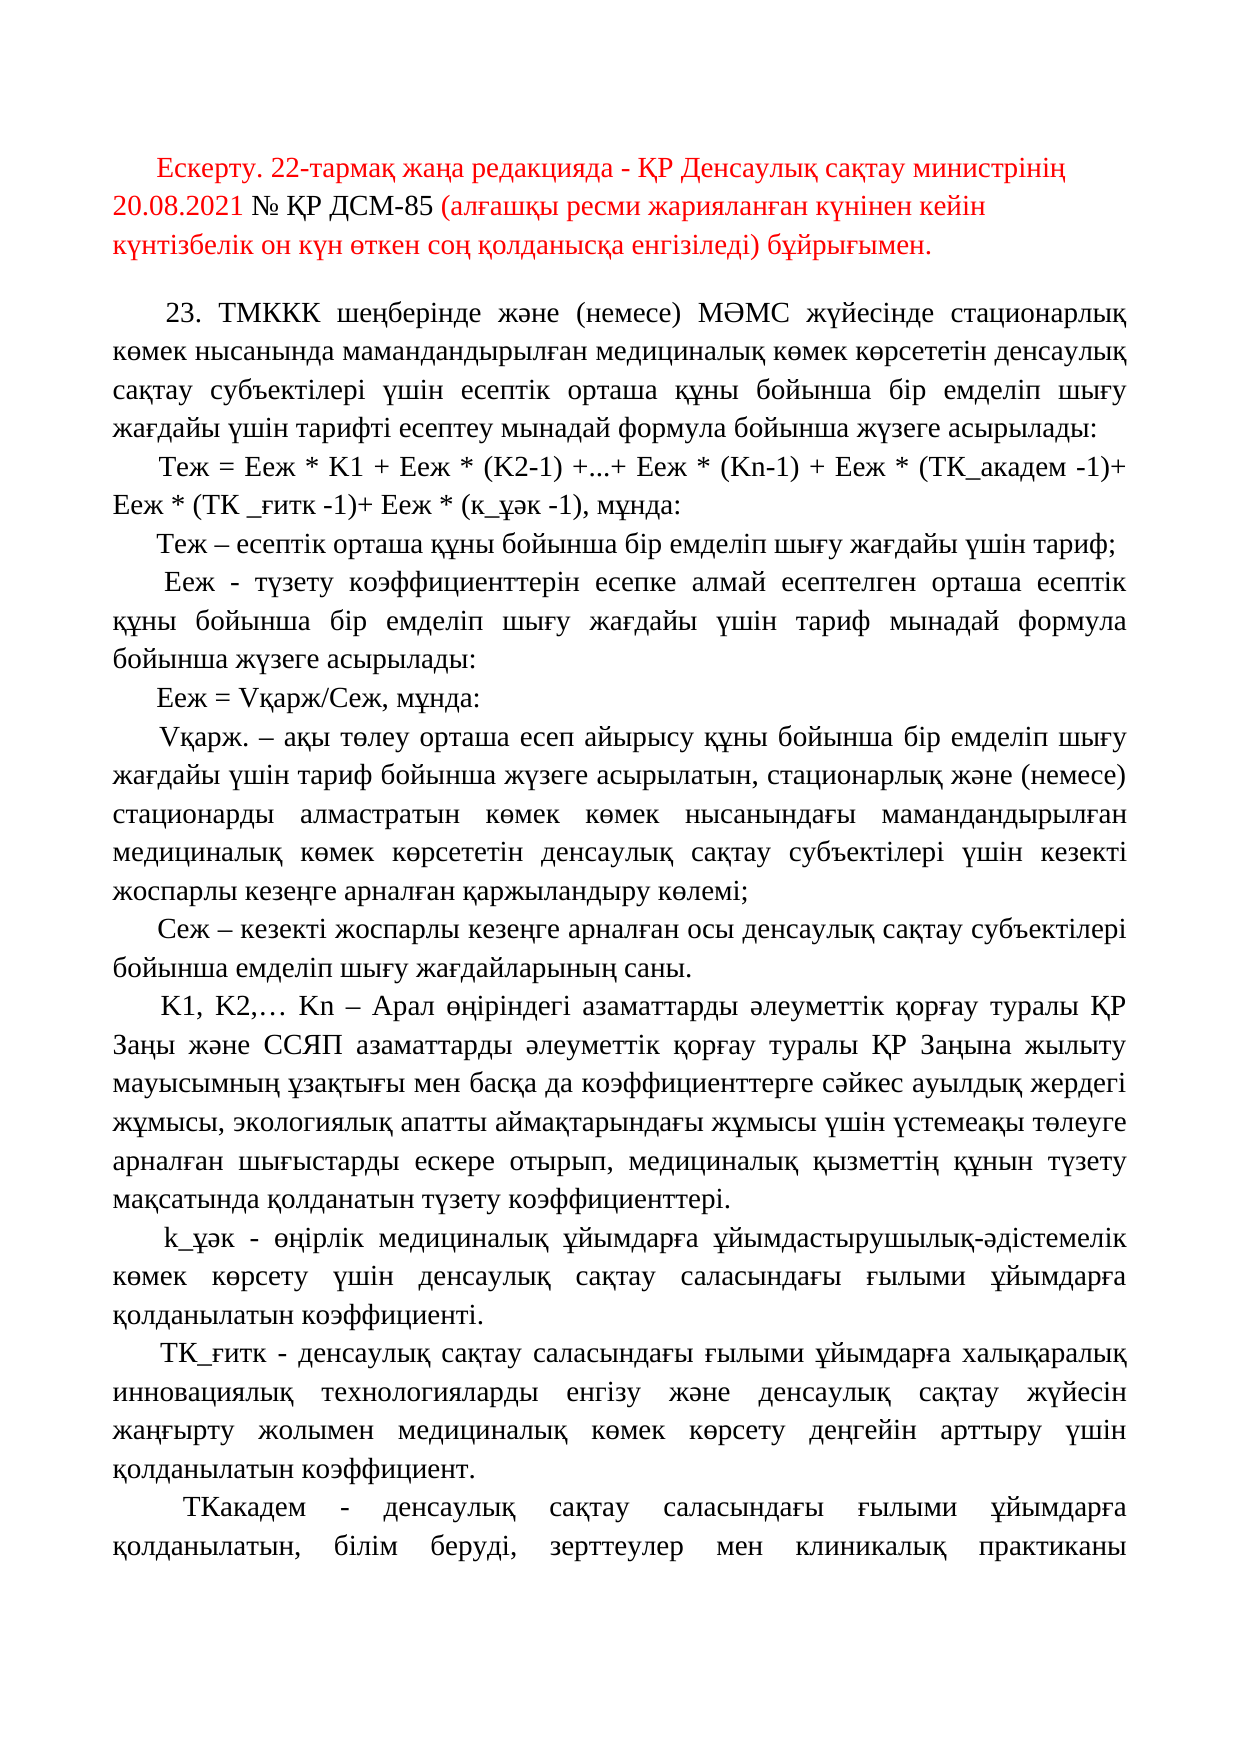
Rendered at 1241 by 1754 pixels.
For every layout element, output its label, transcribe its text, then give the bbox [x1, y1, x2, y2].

text Теж = Ееж * K1 + Ееж * (K2-1) +...+ Ееж * (Kn-1) + Ееж * (ТК_академ -1)+ Ееж * (ТК _ғитк -1)+ Ееж * (к_ұәк -1), мұнда: [112, 449, 1128, 521]
text k_ұәк - өңірлік медициналық ұйымдарға ұйымдастырушылық-әдістемелік көмек көрсету үшін денсаулық сақтау саласындағы ғылыми ұйымдарға қолданылатын коэффициенті. [112, 1220, 1128, 1330]
text Ееж = Vқарж/Сеж, мұнда: [112, 680, 1128, 714]
text ТК_ғитк - денсаулық сақтау саласындағы ғылыми ұйымдарға халықаралық инновациялық технологияларды енгізу және денсаулық сақтау жүйесін жаңғырту жолымен медициналық көмек көрсету деңгейін арттыру үшін қолданылатын коэффициент. [112, 1335, 1128, 1484]
text Ескерту. 22-тармақ жаңа редакцияда - ҚР Денсаулық сақтау министрінің 20.08.2021 № ҚР ДСМ-85 (алғашқы ресми жарияланған күнінен кейін күнтізбелік он күн өткен соң қолданысқа енгізіледі) бұйрығымен. [112, 150, 1128, 291]
text Теж – есептік орташа құны бойынша бір емделіп шығу жағдайы үшін тариф; [112, 526, 1128, 559]
text Vқарж. – ақы төлеу орташа есеп айырысу құны бойынша бір емделіп шығу жағдайы үшін тариф бойынша жүзеге асырылатын, стационарлық және (немесе) стационарды алмастратын көмек көмек нысанындағы мамандандырылған медициналық көмек көрсететін денсаулық сақтау субъектілері үшін кезекті жоспарлы кезеңге арналған қаржыландыру көлемі; [112, 719, 1128, 906]
text Сеж – кезекті жоспарлы кезеңге арналған осы денсаулық сақтау субъектілері бойынша емделіп шығу жағдайларының саны. [112, 911, 1128, 983]
text 23. ТМККК шеңберінде және (немесе) МӘМС жүйесінде стационарлық көмек нысанында мамандандырылған медициналық көмек көрсететін денсаулық сақтау субъектілері үшін есептік орташа құны бойынша бір емделіп шығу жағдайы үшін тарифті есептеу мынадай формула бойынша жүзеге асырылады: [112, 295, 1128, 444]
text Ееж - түзету коэффициенттерін есепке алмай есептелген орташа есептік құны бойынша бір емделіп шығу жағдайы үшін тариф мынадай формула бойынша жүзеге асырылады: [112, 564, 1128, 675]
text K1, K2,… Kn – Арал өңіріндегі азаматтарды әлеуметтік қорғау туралы ҚР Заңы және ССЯП азаматтарды әлеуметтік қорғау туралы ҚР Заңына жылыту мауысымның ұзақтығы мен басқа да коэффициенттерге сәйкес ауылдық жердегі жұмысы, экологиялық апатты аймақтарындағы жұмысы үшін үстемеақы төлеуге арналған шығыстарды ескере отырып, медициналық қызметтің құнын түзету мақсатында қолданатын түзету коэффициенттері. [112, 988, 1128, 1215]
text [112, 1489, 1128, 1562]
